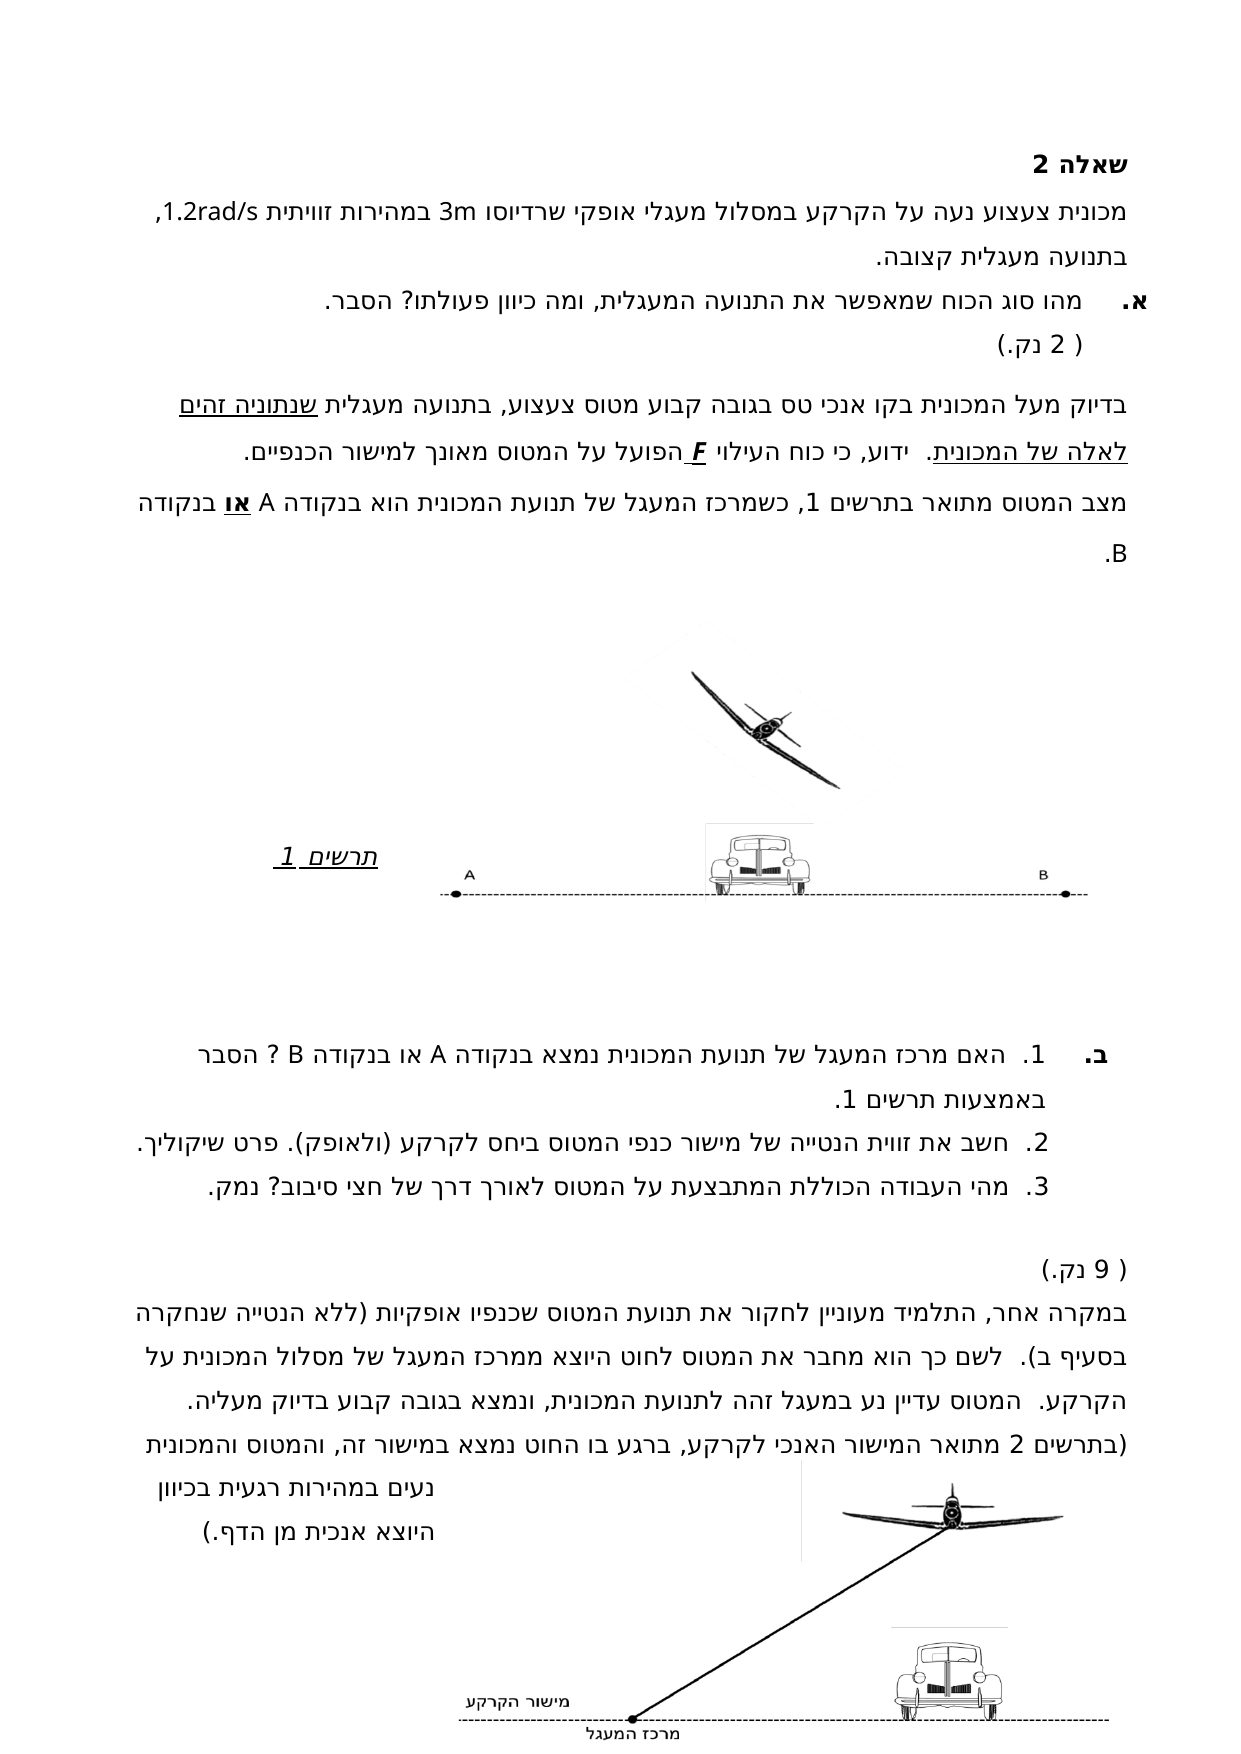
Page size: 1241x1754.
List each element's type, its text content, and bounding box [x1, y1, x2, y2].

text 2. חשב את זווית הנטייה של מישור כנפי המטוס ביחס לקרקע (ולאופק). פרט שיקוליך. [112, 1129, 1057, 1158]
list 1. האם מרכז המעגל של תנועת המכונית נמצא בנקודה A או בנקודה B ? הסבר באמצעות תרשים 1. [112, 1036, 1083, 1114]
text תרשים 1 [112, 842, 1083, 1024]
text מצב המטוס מתואר בתרשים 1, כשמרכז המעגל של תנועת המכונית הוא בנקודה A או בנקודה B. [112, 485, 1128, 570]
text 3. מהי העבודה הכוללת המתבצעת על המטוס לאורך דרך של חצי סיבוב? נמק. [112, 1172, 1057, 1202]
picture [453, 1460, 1109, 1754]
text במקרה אחר, התלמיד מעוניין לחקור את תנועת המטוס שכנפיו אופקיות (ללא הנטייה שנחקרה בסעיף ב). לשם כך הוא מחבר את המטוס לחוט היוצא ממרכז המעגל של מסלול המכונית על הקרקע. המטוס עדיין נע במעגל זהה לתנועת המכונית, ונמצא בגובה קבוע בדיוק מעליה. (בתרשים 2 מתואר המישור האנכי לקרקע, ברגע בו החוט נמצא במישור זה, והמטוס והמכונית נעים במהירות רגעית בכיוון היוצא אנכית מן הדף.) [112, 1298, 1128, 1546]
text בדיוק מעל המכונית בקו אנכי טס בגובה קבוע מטוס צעצוע, בתנועה מעגלית שנתוניה זהים לאלה של המכונית. ידוע, כי כוח העילוי F הפועל על המטוס מאונך למישור הכנפיים. [112, 390, 1128, 468]
text מכונית צעצוע נעה על הקרקע במסלול מעגלי אופקי שרדיוסו 3m במהירות זוויתית 1.2rad/s, בתנועה מעגלית קצובה. [112, 194, 1128, 272]
picture [440, 620, 1088, 902]
text ( 9 נק.) [112, 1216, 1128, 1284]
list מהו סוג הכוח שמאפשר את התנועה המעגלית, ומה כיוון פעולתו? הסבר. ( 2 נק.) [112, 286, 1121, 359]
text שאלה 2 [112, 150, 1128, 179]
